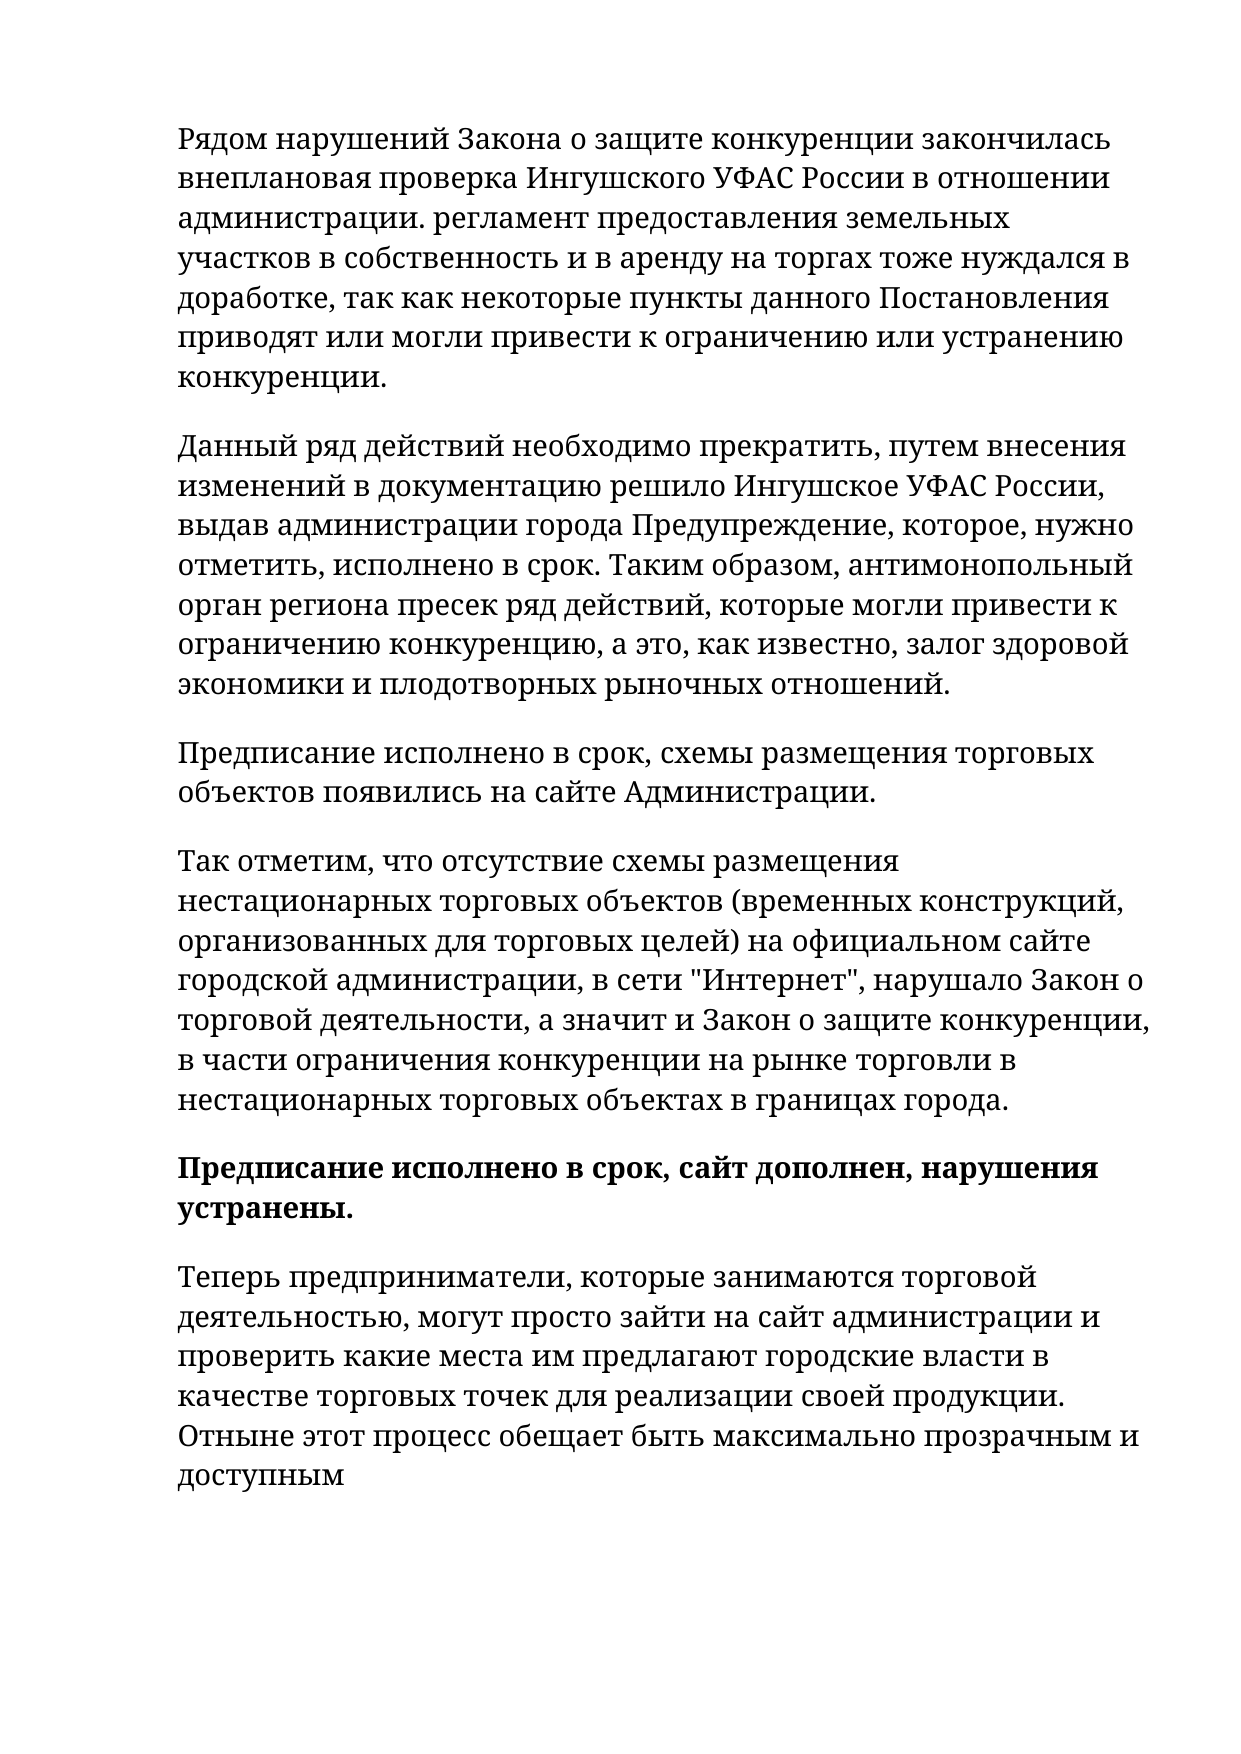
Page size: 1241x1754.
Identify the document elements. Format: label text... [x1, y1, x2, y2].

text Рядом нарушений Закона о защите конкуренции закончилась внеплановая проверка Ингушского УФАС России в отношении администрации. регламент предоставления земельных участков в собственность и в аренду на торгах тоже нуждался в доработке, так как некоторые пункты данного Постановления приводят или могли привести к ограничению или устранению конкуренции. [177, 118, 1152, 396]
text Так отметим, что отсутствие схемы размещения нестационарных торговых объектов (временных конструкций, организованных для торговых целей) на официальном сайте городской администрации, в сети "Интернет", нарушало Закон о торговой деятельности, а значит и Закон о защите конкуренции, в части ограничения конкуренции на рынке торговли в нестационарных торговых объектах в границах города. [177, 841, 1152, 1118]
text Предписание исполнено в срок, сайт дополнен, нарушения устранены. [177, 1148, 1152, 1227]
text Данный ряд действий необходимо прекратить, путем внесения изменений в документацию решило Ингушское УФАС России, выдав администрации города Предупреждение, которое, нужно отметить, исполнено в срок. Таким образом, антимонопольный орган региона пресек ряд действий, которые могли привести к ограничению конкуренцию, а это, как известно, залог здоровой экономики и плодотворных рыночных отношений. [177, 425, 1152, 703]
text Предписание исполнено в срок, схемы размещения торговых объектов появились на сайте Администрации. [177, 732, 1152, 811]
text Теперь предприниматели, которые занимаются торговой деятельностью, могут просто зайти на сайт администрации и проверить какие места им предлагают городские власти в качестве торговых точек для реализации своей продукции. Отныне этот процесс обещает быть максимально прозрачным и доступным [177, 1256, 1152, 1494]
